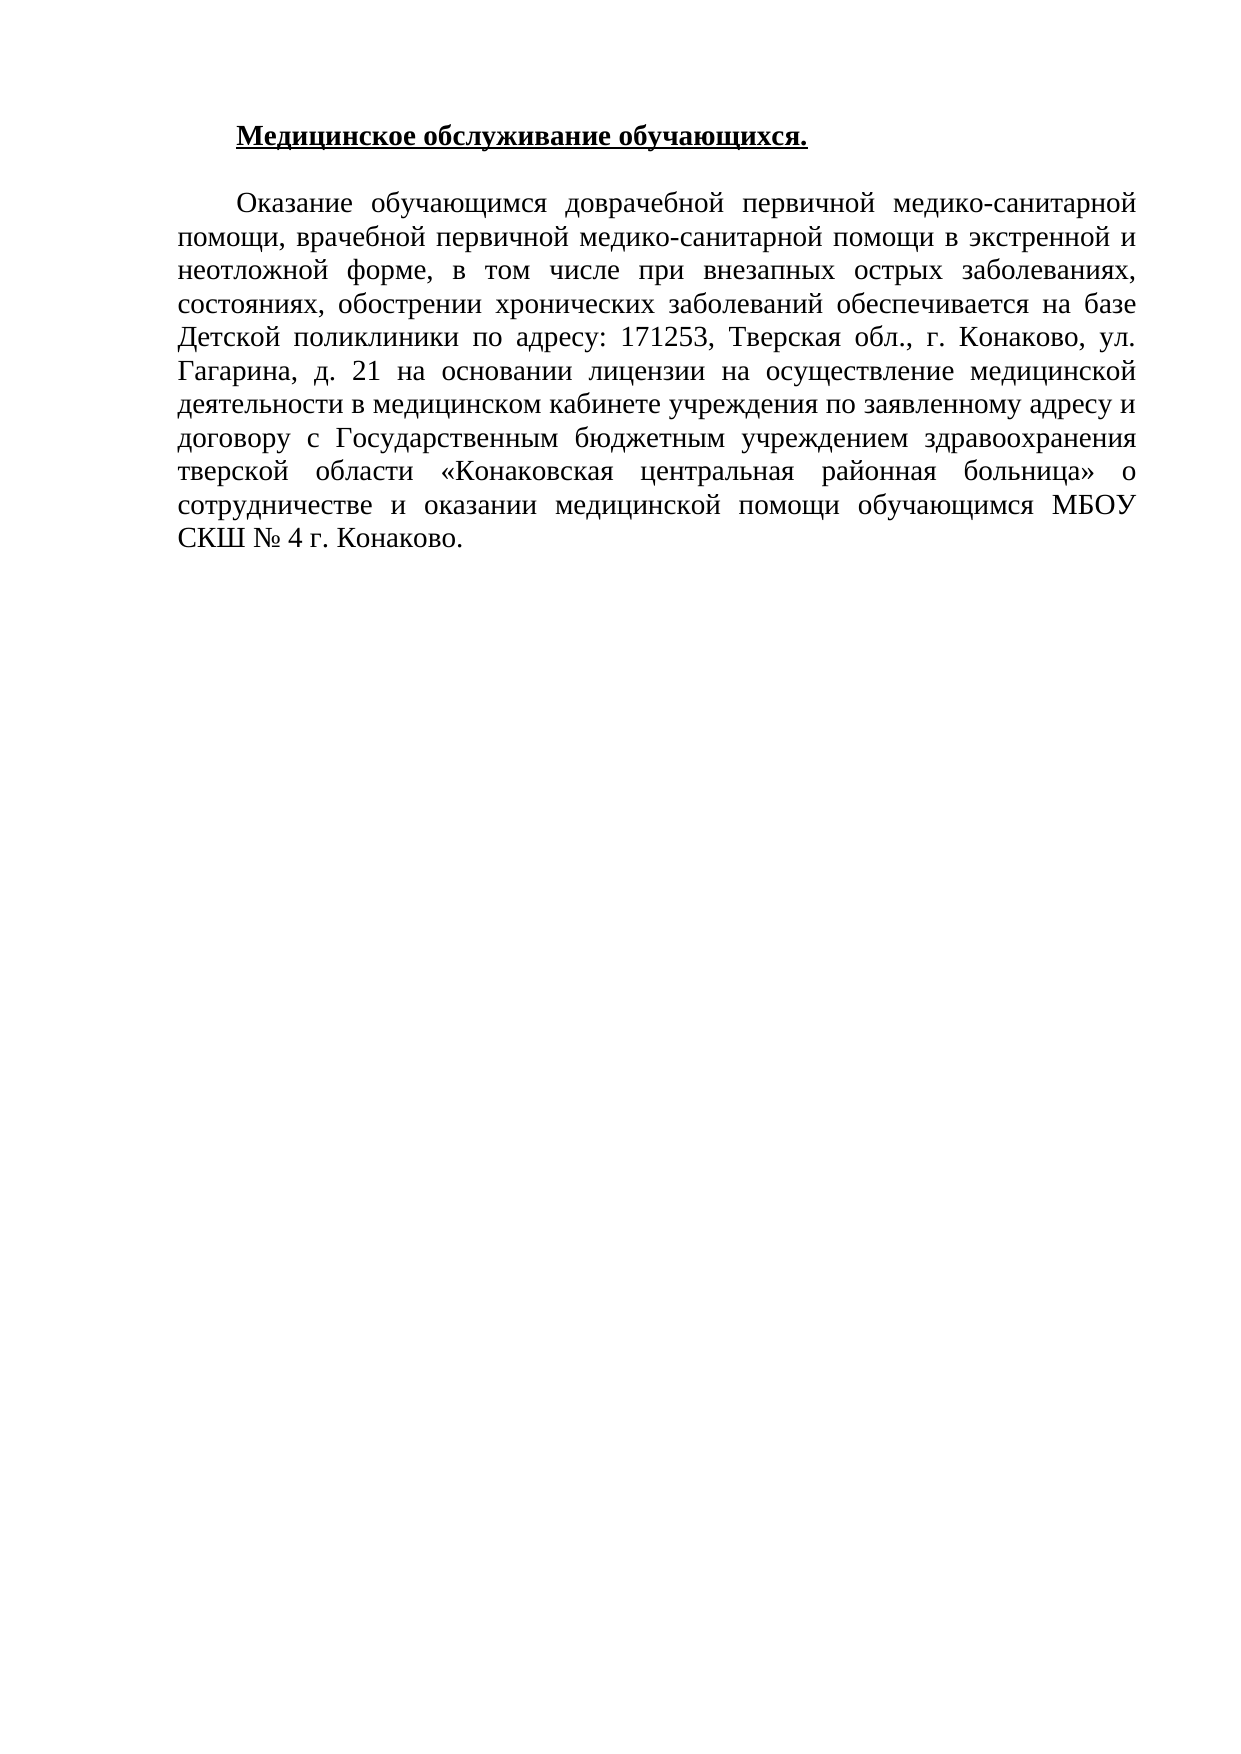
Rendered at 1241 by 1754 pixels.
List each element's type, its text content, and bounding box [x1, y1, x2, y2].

text Медицинское обслуживание обучающихся. [177, 118, 1137, 152]
text Оказание обучающимся доврачебной первичной медико-санитарной помощи, врачебной первичной медико-санитарной помощи в экстренной и неотложной форме, в том числе при внезапных острых заболеваниях, состояниях, обострении хронических заболеваний обеспечивается на базе Детской поликлиники по адресу: 171253, Тверская обл., г. Конаково, ул. Гагарина, д. 21 на основании лицензии на осуществление медицинской деятельности в медицинском кабинете учреждения по заявленному адресу и договору с Государственным бюджетным учреждением здравоохранения тверской области «Конаковская центральная районная больница» о сотрудничестве и оказании медицинской помощи обучающимся МБОУ СКШ № 4 г. Конаково. [177, 185, 1137, 554]
